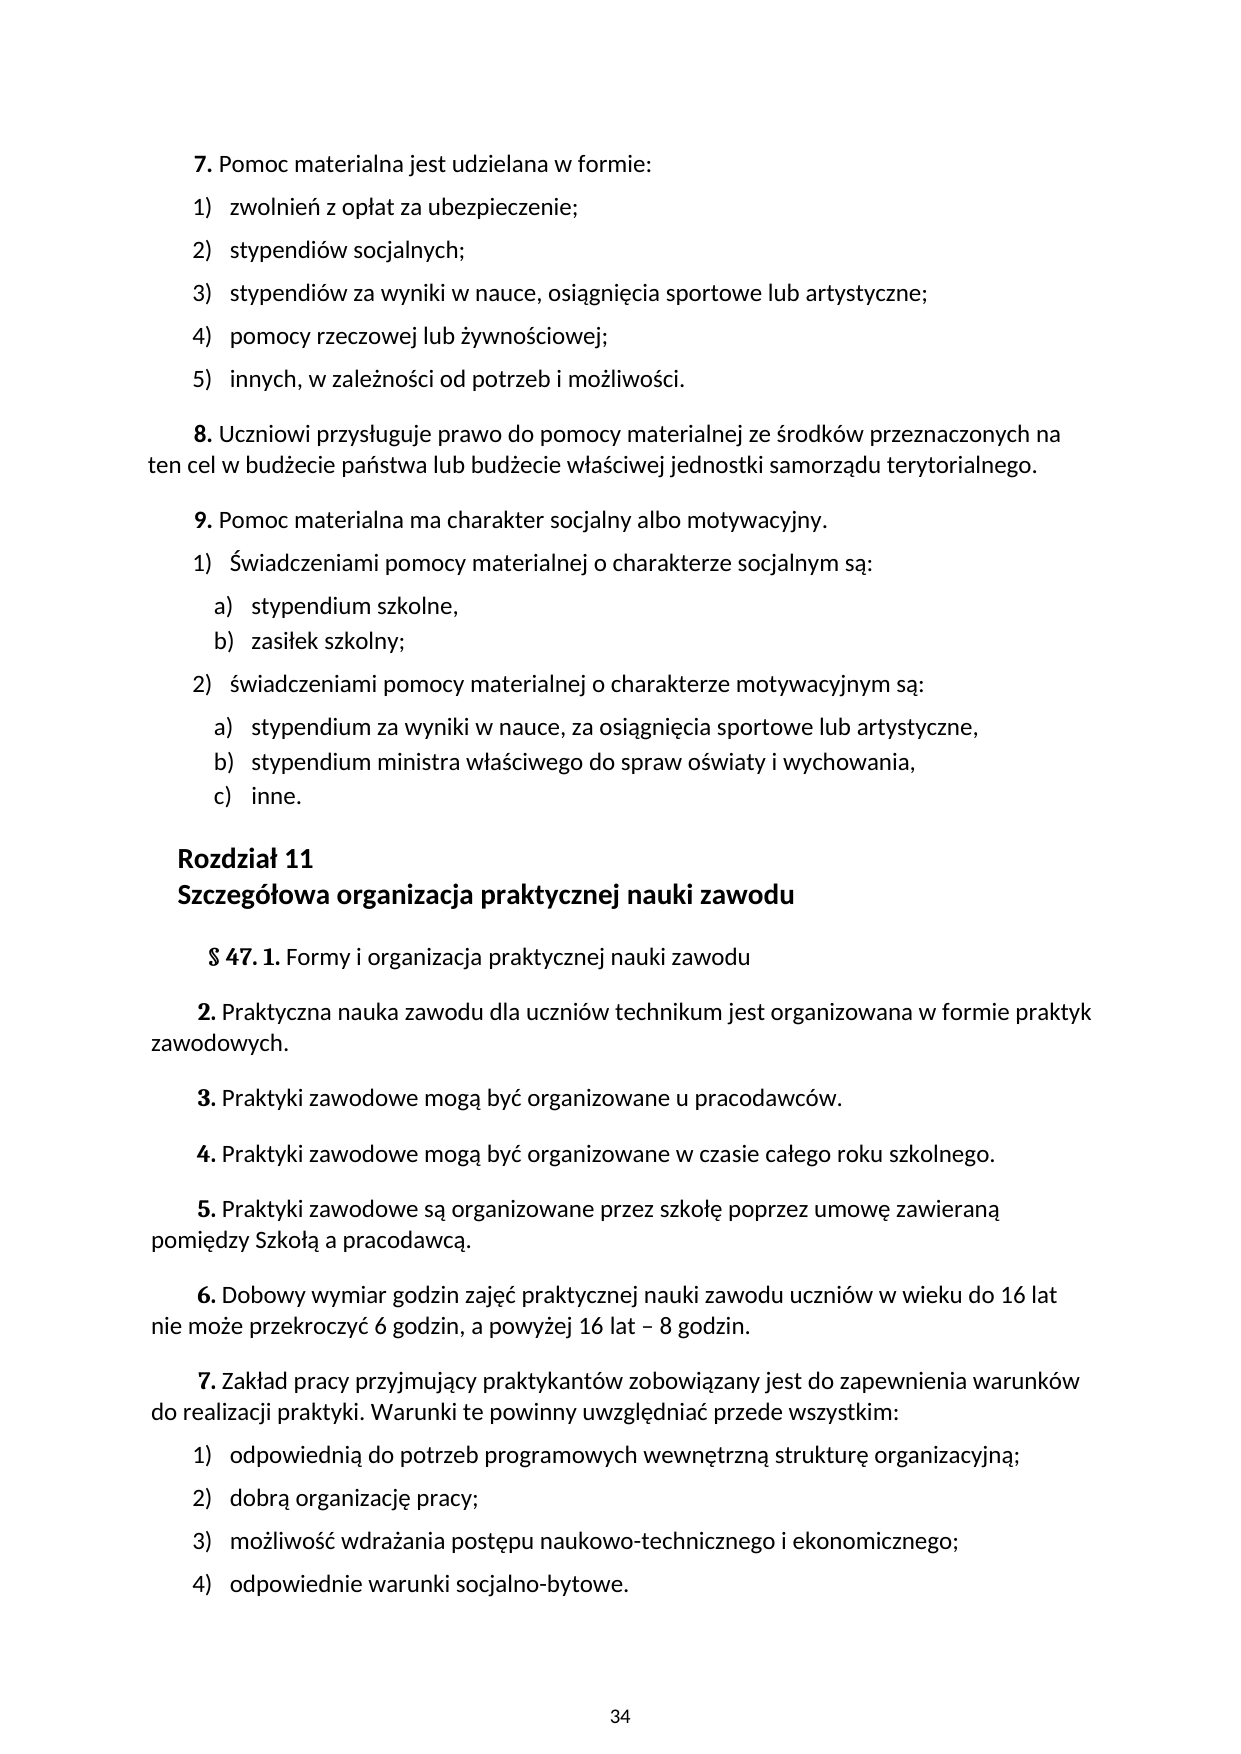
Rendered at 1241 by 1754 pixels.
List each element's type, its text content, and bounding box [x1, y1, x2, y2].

list stypendiów za wyniki w nauce, osiągnięcia sportowe lub artystyczne; [192, 277, 1092, 307]
text Rozdział 11 Szczegółowa organizacja praktycznej nauki zawodu [177, 840, 1092, 911]
list Praktyki zawodowe mogą być organizowane u pracodawców. [151, 1082, 1092, 1113]
list stypendium szkolne, [214, 590, 1092, 621]
list Uczniowi przysługuje prawo do pomocy materialnej ze środków przeznaczonych na ten cel w budżecie państwa lub budżecie właściwej jednostki samorządu terytorialnego. [148, 418, 1092, 479]
list Praktyki zawodowe mogą być organizowane w czasie całego roku szkolnego. [151, 1138, 1092, 1168]
list dobrą organizację pracy; [192, 1482, 1092, 1512]
list odpowiednie warunki socjalno-bytowe. [192, 1568, 1092, 1598]
list Dobowy wymiar godzin zajęć praktycznej nauki zawodu uczniów w wieku do 16 lat nie może przekroczyć 6 godzin, a powyżej 16 lat – 8 godzin. [151, 1279, 1092, 1340]
list innych, w zależności od potrzeb i możliwości. [192, 363, 1092, 393]
list możliwość wdrażania postępu naukowo-technicznego i ekonomicznego; [192, 1525, 1092, 1555]
list inne. [214, 781, 1092, 811]
list pomocy rzeczowej lub żywnościowej; [192, 320, 1092, 350]
list zwolnień z opłat za ubezpieczenie; [192, 191, 1092, 221]
list Świadczeniami pomocy materialnej o charakterze socjalnym są: [192, 547, 1092, 578]
list Praktyki zawodowe są organizowane przez szkołę poprzez umowę zawieraną pomiędzy Szkołą a pracodawcą. [151, 1193, 1092, 1254]
list stypendiów socjalnych; [192, 234, 1092, 264]
list stypendium ministra właściwego do spraw oświaty i wychowania, [214, 746, 1092, 776]
list stypendium za wyniki w nauce, za osiągnięcia sportowe lub artystyczne, [214, 711, 1092, 742]
list Praktyczna nauka zawodu dla uczniów technikum jest organizowana w formie praktyk zawodowych. [151, 996, 1092, 1057]
list § 47. 1. Formy i organizacja praktycznej nauki zawodu [207, 941, 1092, 971]
list Pomoc materialna jest udzielana w formie: [148, 148, 1092, 178]
list zasiłek szkolny; [214, 625, 1092, 656]
list świadczeniami pomocy materialnej o charakterze motywacyjnym są: [192, 668, 1092, 699]
list Zakład pracy przyjmujący praktykantów zobowiązany jest do zapewnienia warunków do realizacji praktyki. Warunki te powinny uwzględniać przede wszystkim: [151, 1365, 1092, 1426]
list Pomoc materialna ma charakter socjalny albo motywacyjny. [148, 504, 1092, 535]
list odpowiednią do potrzeb programowych wewnętrzną strukturę organizacyjną; [192, 1439, 1092, 1469]
